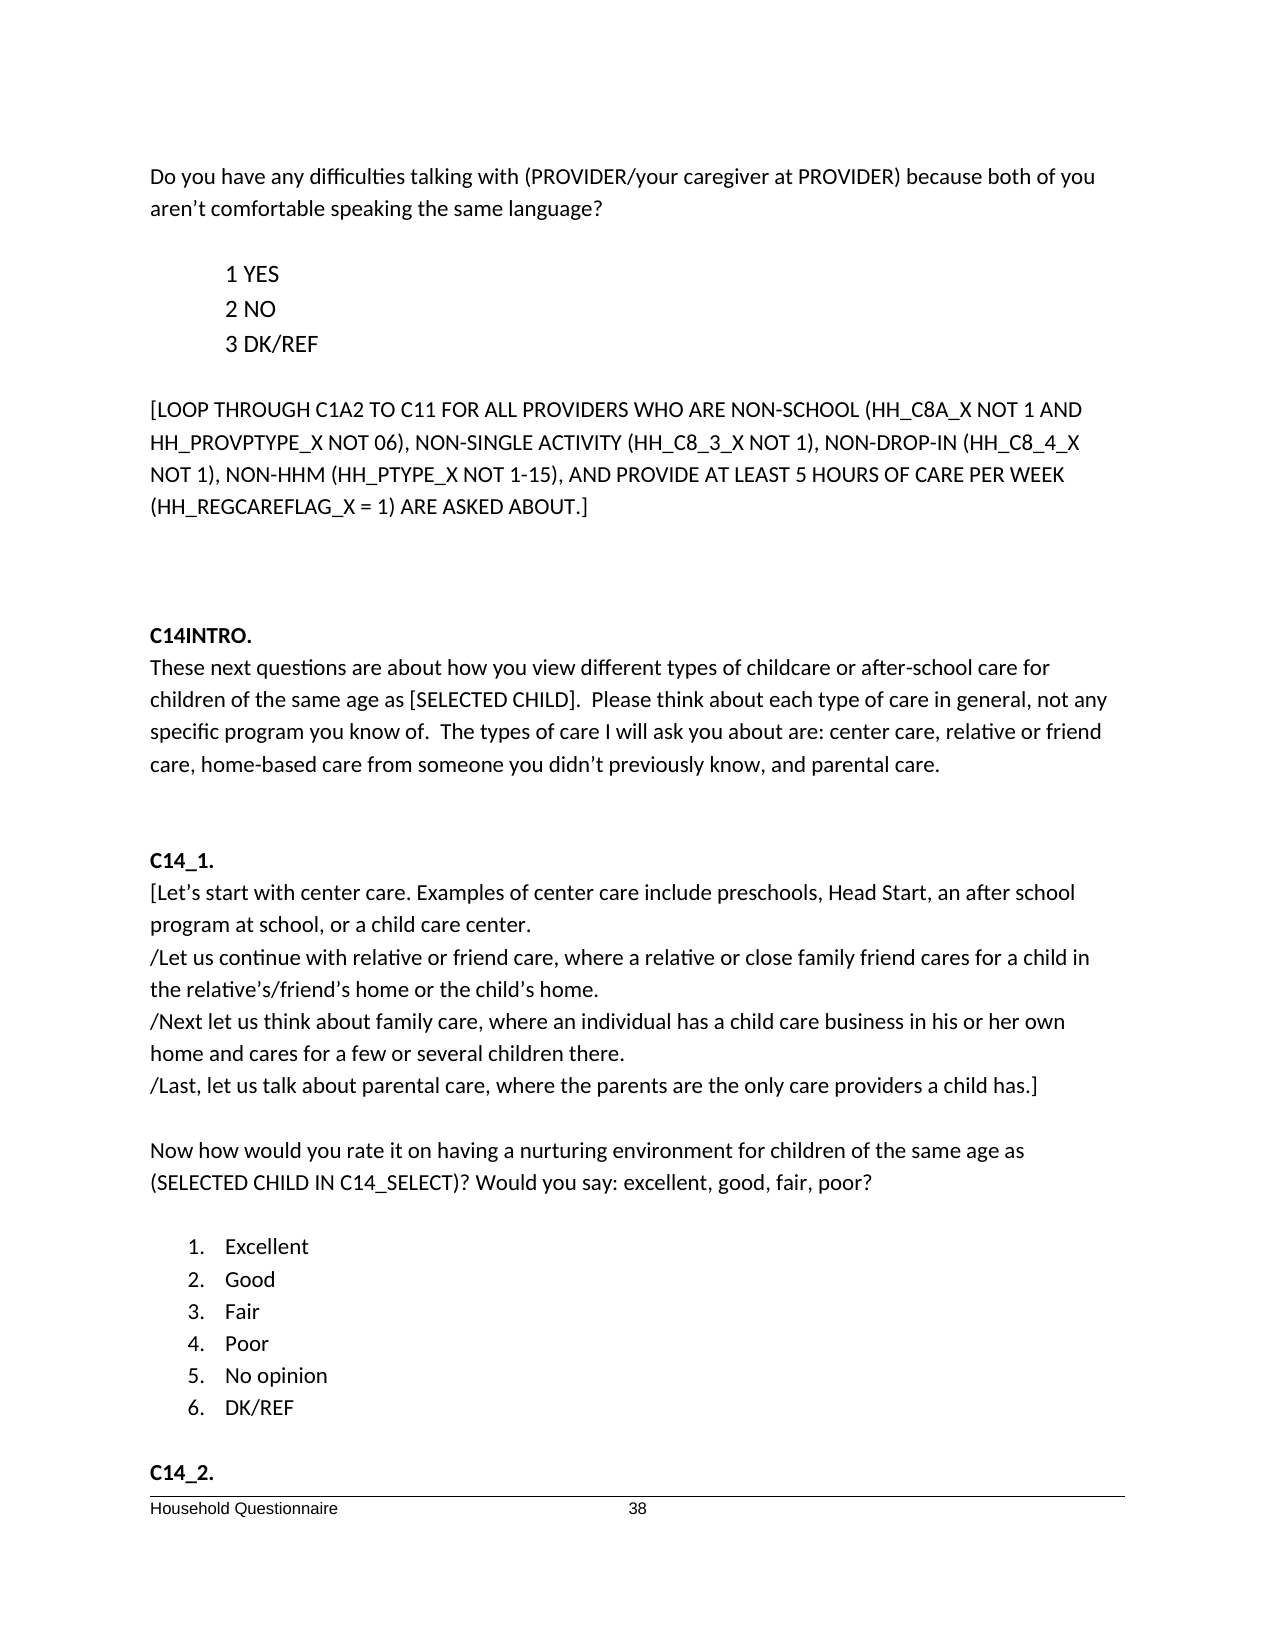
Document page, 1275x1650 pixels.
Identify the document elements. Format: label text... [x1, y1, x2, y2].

list Good [187, 1265, 1125, 1293]
list Poor [187, 1329, 1125, 1357]
list Fair [187, 1297, 1125, 1325]
text 1 Yes [150, 258, 1125, 289]
list No opinion [187, 1361, 1125, 1389]
list DK/REF [187, 1393, 1125, 1421]
text C14INTRO. [150, 621, 1125, 649]
text [LOOP THROUGH C1A2 TO C11 FOR ALL PROVIDERS WHO ARE NON-SCHOOL (HH_C8A_X NOT 1 AND HH_PROVPTYPE_X NOT 06), NON-SINGLE ACTIVITY (HH_C8_3_X NOT 1), NON-DROP-IN (HH_C8_4_X NOT 1), NON-HHM (HH_PTYPE_X NOT 1-15), AND PROVIDE AT LEAST 5 HOURS OF CARE PER WEEK (HH_REGCAREFLAG_X = 1) ARE ASKED ABOUT.] [150, 396, 1125, 520]
list Excellent [187, 1232, 1125, 1261]
text These next questions are about how you view different types of childcare or after-school care for children of the same age as [SELECTED CHILD]. Please think about each type of care in general, not any specific program you know of. The types of care I will ask you about are: center care, relative or friend care, home-based care from someone you didn’t previously know, and parental care. [150, 653, 1125, 778]
text /Last, let us talk about parental care, where the parents are the only care providers a child has.] [150, 1072, 1125, 1099]
text 2 No [150, 293, 1125, 324]
text 3 DK/REF [150, 328, 1125, 359]
text C14_1. [150, 846, 1125, 874]
text Do you have any difficulties talking with (PROVIDER/your caregiver at PROVIDER) because both of you aren’t comfortable speaking the same language? [150, 162, 1125, 222]
text C14_2. [150, 1458, 1125, 1486]
text /Let us continue with relative or friend care, where a relative or close family friend cares for a child in the relative’s/friend’s home or the child’s home. [150, 943, 1125, 1003]
text [Let’s start with center care. Examples of center care include preschools, Head Start, an after school program at school, or a child care center. [150, 878, 1125, 939]
text Now how would you rate it on having a nurturing environment for children of the same age as (SELECTED CHILD IN C14_SELECT)? Would you say: excellent, good, fair, poor? [150, 1136, 1125, 1196]
text /Next let us think about family care, where an individual has a child care business in his or her own home and cares for a few or several children there. [150, 1007, 1125, 1067]
